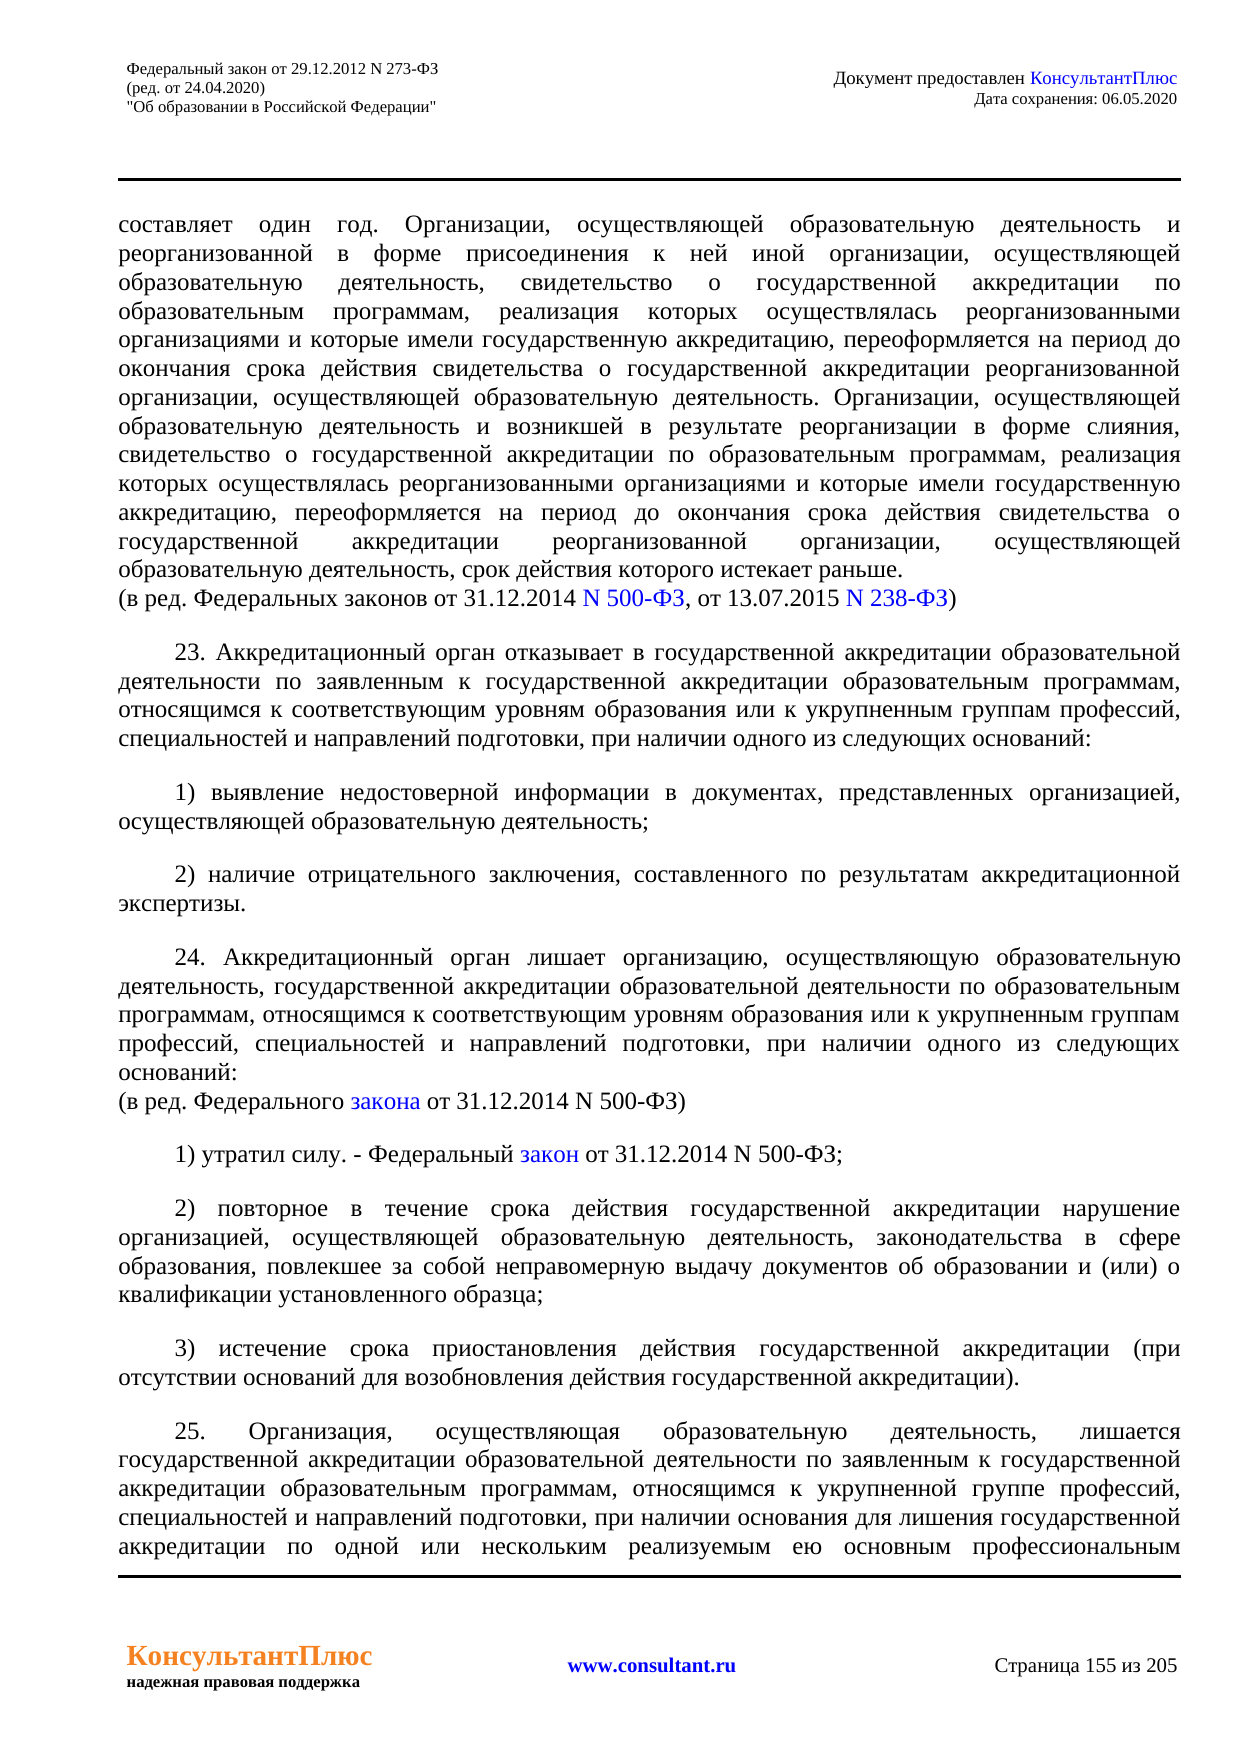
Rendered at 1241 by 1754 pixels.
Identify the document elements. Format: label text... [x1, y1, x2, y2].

text (в ред. Федеральных законов от 31.12.2014 N 500-ФЗ, от 13.07.2015 N 238-ФЗ) [118, 583, 1181, 612]
text 23. Аккредитационный орган отказывает в государственной аккредитации образовательной деятельности по заявленным к государственной аккредитации образовательным программам, относящимся к соответствующим уровням образования или к укрупненным группам профессий, специальностей и направлений подготовки, при наличии одного из следующих оснований: [118, 637, 1181, 752]
text 1) утратил силу. - Федеральный закон от 31.12.2014 N 500-ФЗ; [118, 1139, 1181, 1168]
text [118, 1416, 1181, 1559]
text 24. Аккредитационный орган лишает организацию, осуществляющую образовательную деятельность, государственной аккредитации образовательной деятельности по образовательным программам, относящимся к соответствующим уровням образования или к укрупненным группам профессий, специальностей и направлений подготовки, при наличии одного из следующих оснований: [118, 942, 1181, 1086]
text 2) повторное в течение срока действия государственной аккредитации нарушение организацией, осуществляющей образовательную деятельность, законодательства в сфере образования, повлекшее за собой неправомерную выдачу документов об образовании и (или) о квалификации установленного образца; [118, 1193, 1181, 1308]
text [118, 209, 1181, 583]
text 2) наличие отрицательного заключения, составленного по результатам аккредитационной экспертизы. [118, 859, 1181, 917]
text 3) истечение срока приостановления действия государственной аккредитации (при отсутствии оснований для возобновления действия государственной аккредитации). [118, 1333, 1181, 1391]
text 1) выявление недостоверной информации в документах, представленных организацией, осуществляющей образовательную деятельность; [118, 777, 1181, 834]
text (в ред. Федерального закона от 31.12.2014 N 500-ФЗ) [118, 1086, 1181, 1114]
